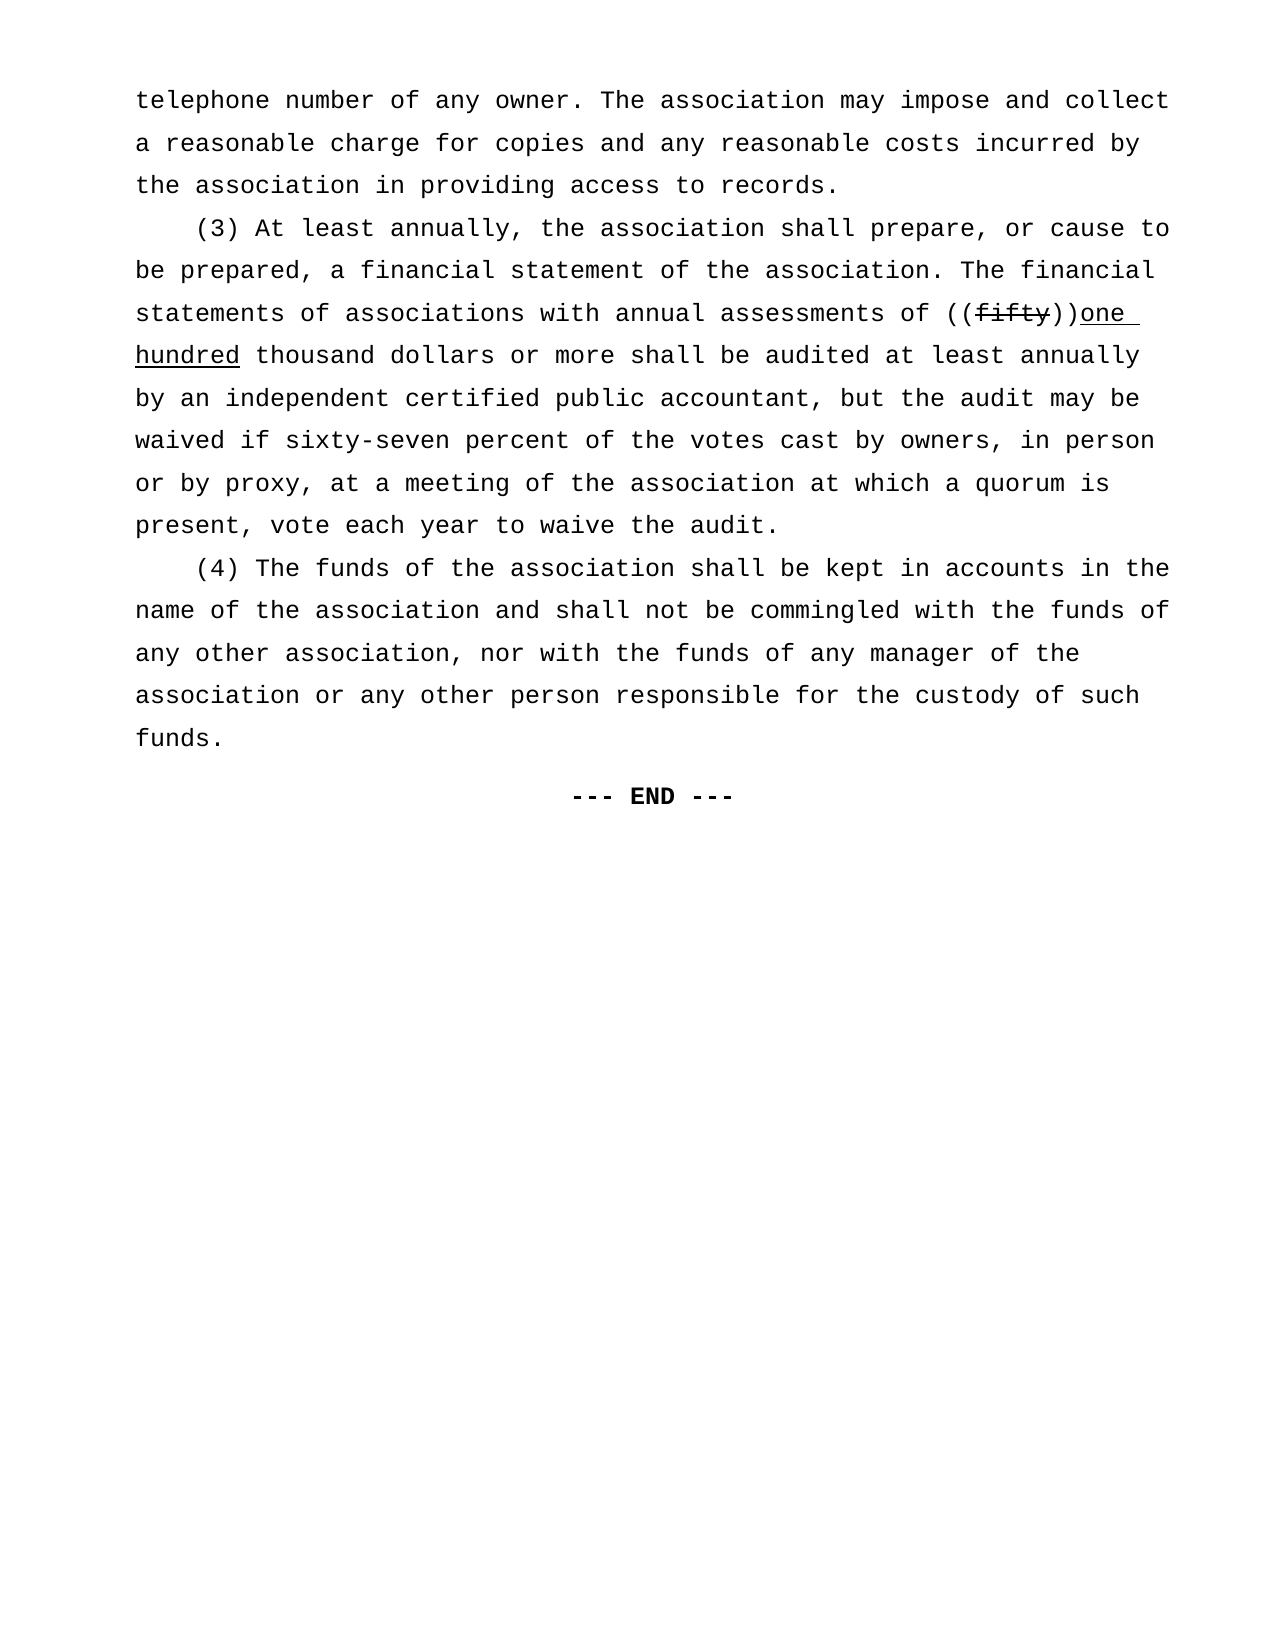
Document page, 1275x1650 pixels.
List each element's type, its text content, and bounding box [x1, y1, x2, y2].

text (4) The funds of the association shall be kept in accounts in the name of the association and shall not be commingled with the funds of any other association, nor with the funds of any manager of the association or any other person responsible for the custody of such funds. [135, 542, 1170, 755]
text (3) At least annually, the association shall prepare, or cause to be prepared, a financial statement of the association. The financial statements of associations with annual assessments of ((fifty))one hundred thousand dollars or more shall be audited at least annually by an independent certified public accountant, but the audit may be waived if sixty-seven percent of the votes cast by owners, in person or by proxy, at a meeting of the association at which a quorum is present, vote each year to waive the audit. [135, 202, 1170, 542]
text --- END --- [135, 783, 1170, 812]
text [135, 75, 1170, 202]
